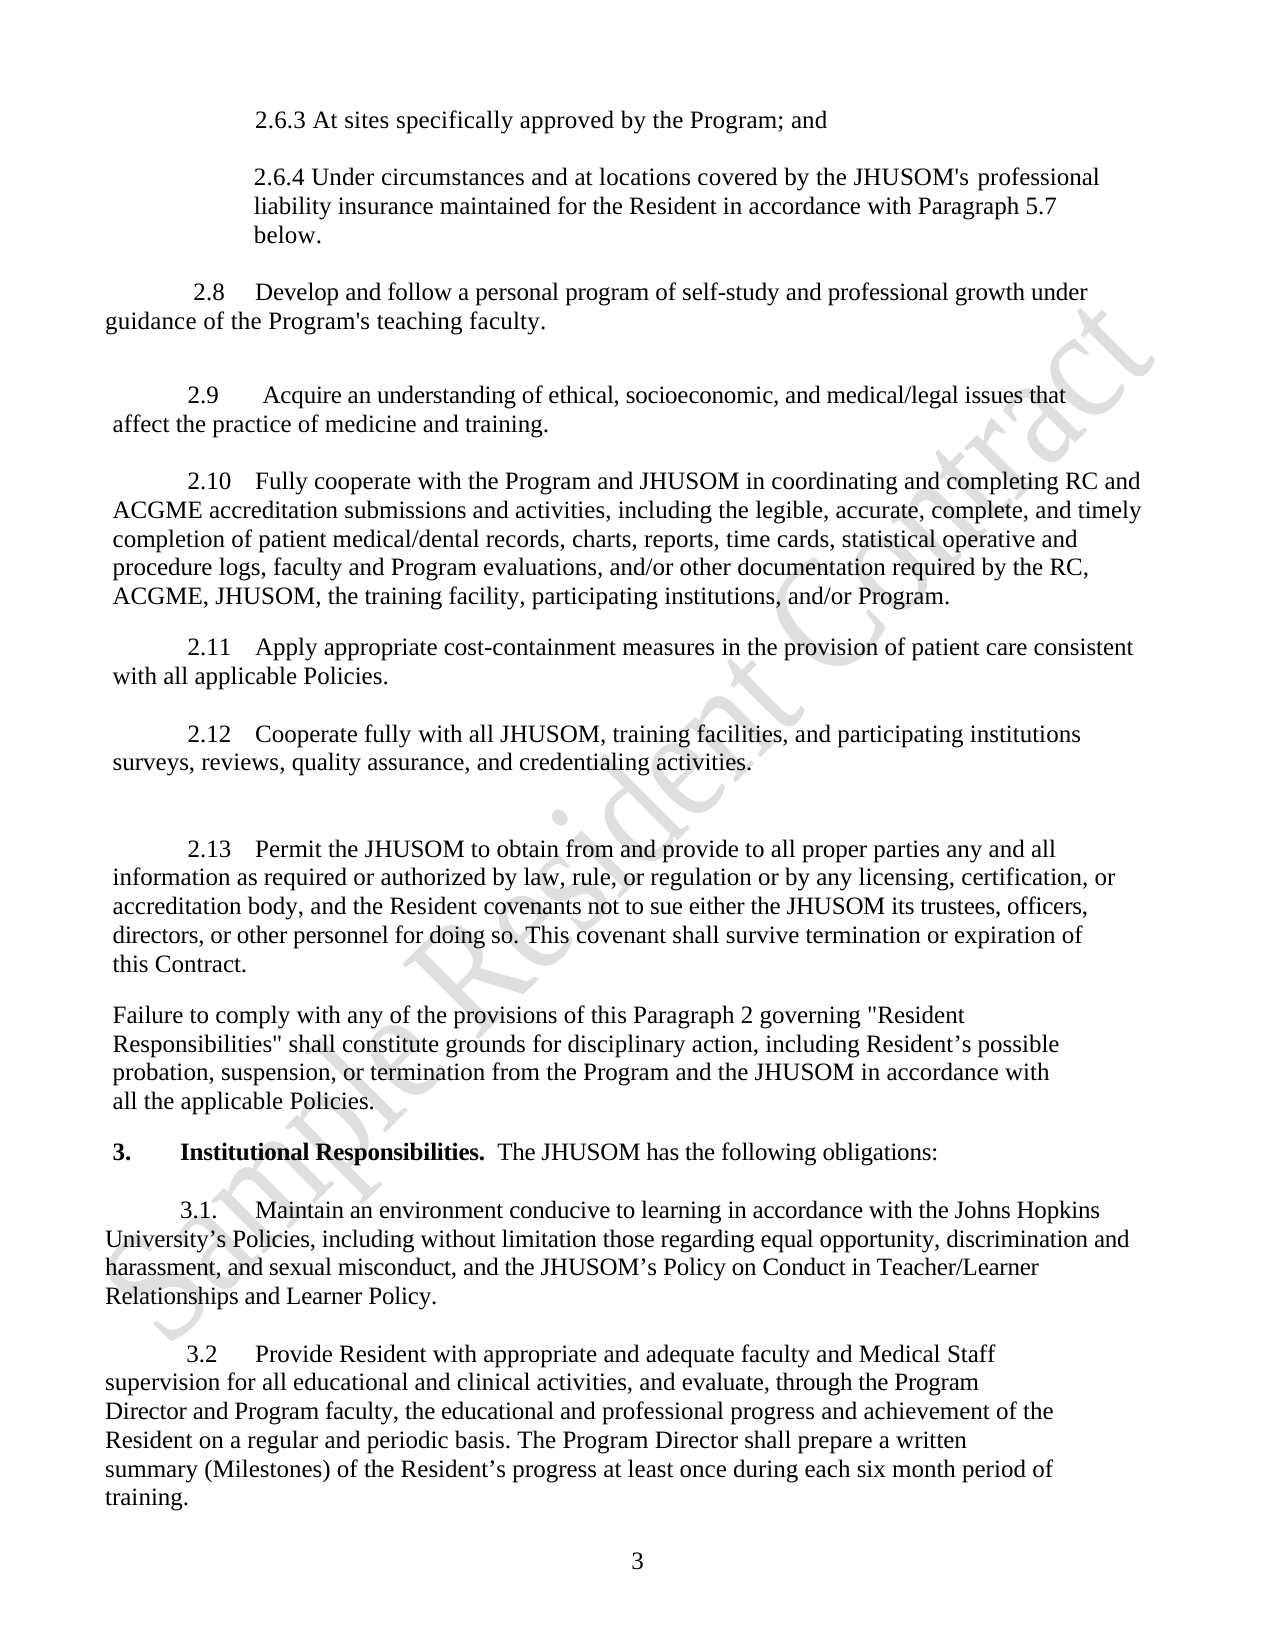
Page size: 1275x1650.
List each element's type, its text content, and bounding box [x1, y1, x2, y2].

text 2.6.4 Under circumstances and at locations covered by the JHUSOM's professional liability insurance maintained for the Resident in accordance with Paragraph 5.7 below. [254, 162, 1102, 249]
text 2.10 Fully cooperate with the Program and JHUSOM in coordinating and completing RC and ACGME accreditation submissions and activities, including the legible, accurate, complete, and timely completion of patient medical/dental records, charts, reports, time cards, statistical operative and procedure logs, faculty and Program evaluations, and/or other documentation required by the RC, ACGME, JHUSOM, the training facility, participating institutions, and/or Program. [112, 466, 1162, 610]
text 3. Institutional Responsibilities. The JHUSOM has the following obligations: [112, 1137, 1170, 1166]
text 2.6.3 At sites specifically approved by the Program; and [255, 105, 1170, 134]
text 3.1. Maintain an environment conducive to learning in accordance with the Johns Hopkins University’s Policies, including without limitation those regarding equal opportunity, discrimination and harassment, and sexual misconduct, and the JHUSOM’s Policy on Conduct in Teacher/Learner Relationships and Learner Policy. [105, 1195, 1155, 1310]
text 2.8 Develop and follow a personal program of self-study and professional growth under guidance of the Program's teaching faculty. [105, 277, 1147, 335]
text 2.9 Acquire an understanding of ethical, socioeconomic, and medical/legal issues that affect the practice of medicine and training. [112, 380, 1125, 437]
text 2.11 Apply appropriate cost-containment measures in the provision of patient care consistent with all applicable Policies. [112, 632, 1140, 690]
text Failure to comply with any of the provisions of this Paragraph 2 governing "Resident Responsibilities" shall constitute grounds for disciplinary action, including Resident’s possible probation, suspension, or termination from the Program and the JHUSOM in accordance with all the applicable Policies. [112, 1000, 1065, 1115]
text 3.2 Provide Resident with appropriate and adequate faculty and Medical Staff supervision for all educational and clinical activities, and evaluate, through the Program Director and Program faculty, the educational and professional progress and achievement of the Resident on a regular and periodic basis. The Program Director shall prepare a written summary (Milestones) of the Resident’s progress at least once during each six month period of training. [105, 1339, 1065, 1511]
text 2.13 Permit the JHUSOM to obtain from and provide to all proper parties any and all information as required or authorized by law, rule, or regulation or by any licensing, certification, or accreditation body, and the Resident covenants not to sue either the JHUSOM its trustees, officers, directors, or other personnel for doing so. This covenant shall survive termination or expiration of this Contract. [112, 834, 1117, 977]
text 2.12 Cooperate fully with all JHUSOM, training facilities, and participating institutions surveys, reviews, quality assurance, and credentialing activities. [112, 719, 1110, 776]
